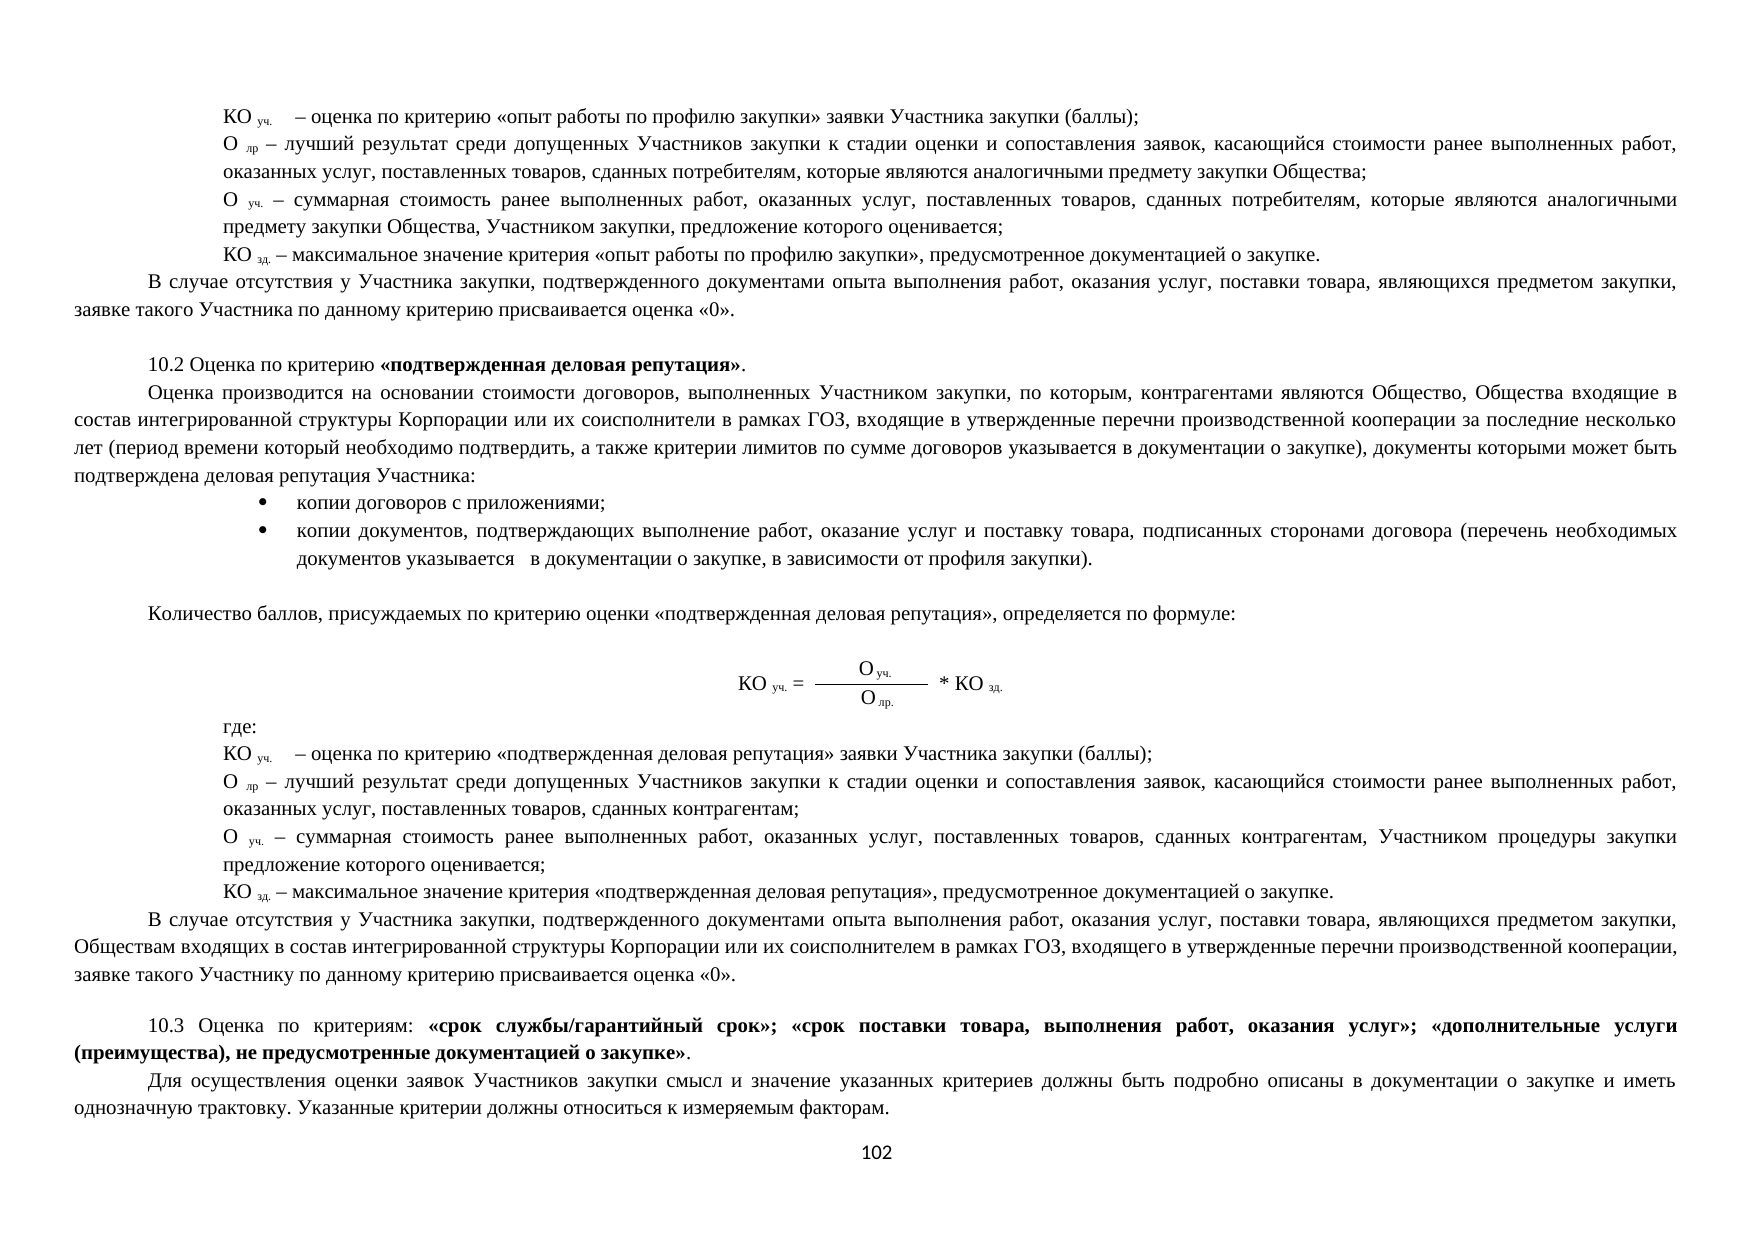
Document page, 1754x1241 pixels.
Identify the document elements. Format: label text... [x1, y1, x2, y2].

list О уч. – суммарная стоимость ранее выполненных работ, оказанных услуг, поставленных товаров, сданных контрагентам, Участником процедуры закупки предложение которого оценивается; [223, 824, 1679, 876]
list В случае отсутствия у Участника закупки, подтвержденного документами опыта выполнения работ, оказания услуг, поставки товара, являющихся предметом закупки, заявке такого Участника по данному критерию присваивается оценка «0». [74, 269, 1679, 321]
text Количество баллов, присуждаемых по критерию оценки «подтвержденная деловая репутация», определяется по формуле: [148, 601, 1679, 625]
list Оценка производится на основании стоимости договоров, выполненных Участником закупки, по которым, контрагентами являются Общество, Общества входящие в состав интегрированной структуры Корпорации или их соисполнители в рамках ГОЗ, входящие в утвержденные перечни производственной кооперации за последние несколько лет (период времени который необходимо подтвердить, а также критерии лимитов по сумме договоров указывается в документации о закупке), документы которыми может быть подтверждена деловая репутация Участника: [74, 380, 1679, 487]
table_header О уч. [815, 656, 928, 684]
list О лр – лучший результат среди допущенных Участников закупки к стадии оценки и сопоставления заявок, касающийся стоимости ранее выполненных работ, оказанных услуг, поставленных товаров, сданных контрагентам; [223, 769, 1679, 820]
table_header КО уч. = [679, 656, 815, 713]
table_header * КО зд. [928, 656, 1074, 713]
list Для осуществления оценки заявок Участников закупки смысл и значение указанных критериев должны быть подробно описаны в документации о закупке и иметь однозначную трактовку. Указанные критерии должны относиться к измеряемым факторам. [74, 1068, 1679, 1119]
text 10.3 Оценка по критериям: «срок службы/гарантийный срок»; «срок поставки товара, выполнения работ, оказания услуг»; «дополнительные услуги (преимущества), не предусмотренные документацией о закупке». [74, 1012, 1679, 1064]
text 10.2 Оценка по критерию «подтвержденная деловая репутация». [74, 352, 1679, 376]
table_cell О лр. [815, 685, 928, 713]
list КО уч. – оценка по критерию «опыт работы по профилю закупки» заявки Участника закупки (баллы); [223, 104, 1679, 128]
list копии документов, подтверждающих выполнение работ, оказание услуг и поставку товара, подписанных сторонами договора (перечень необходимых документов указывается в документации о закупке, в зависимости от профиля закупки). [259, 518, 1679, 569]
list О уч. – суммарная стоимость ранее выполненных работ, оказанных услуг, поставленных товаров, сданных потребителям, которые являются аналогичными предмету закупки Общества, Участником закупки, предложение которого оценивается; [223, 187, 1679, 238]
list КО уч. – оценка по критерию «подтвержденная деловая репутация» заявки Участника закупки (баллы); [223, 741, 1679, 765]
list где: [223, 713, 1679, 738]
list КО зд. – максимальное значение критерия «опыт работы по профилю закупки», предусмотренное документацией о закупке. [223, 242, 1679, 266]
list копии договоров с приложениями; [259, 490, 1679, 514]
list КО зд. – максимальное значение критерия «подтвержденная деловая репутация», предусмотренное документацией о закупке. [223, 879, 1679, 903]
list О лр – лучший результат среди допущенных Участников закупки к стадии оценки и сопоставления заявок, касающийся стоимости ранее выполненных работ, оказанных услуг, поставленных товаров, сданных потребителям, которые являются аналогичными предмету закупки Общества; [223, 131, 1679, 183]
list В случае отсутствия у Участника закупки, подтвержденного документами опыта выполнения работ, оказания услуг, поставки товара, являющихся предметом закупки, Обществам входящих в состав интегрированной структуры Корпорации или их соисполнителем в рамках ГОЗ, входящего в утвержденные перечни производственной кооперации, заявке такого Участнику по данному критерию присваивается оценка «0». [74, 907, 1679, 986]
